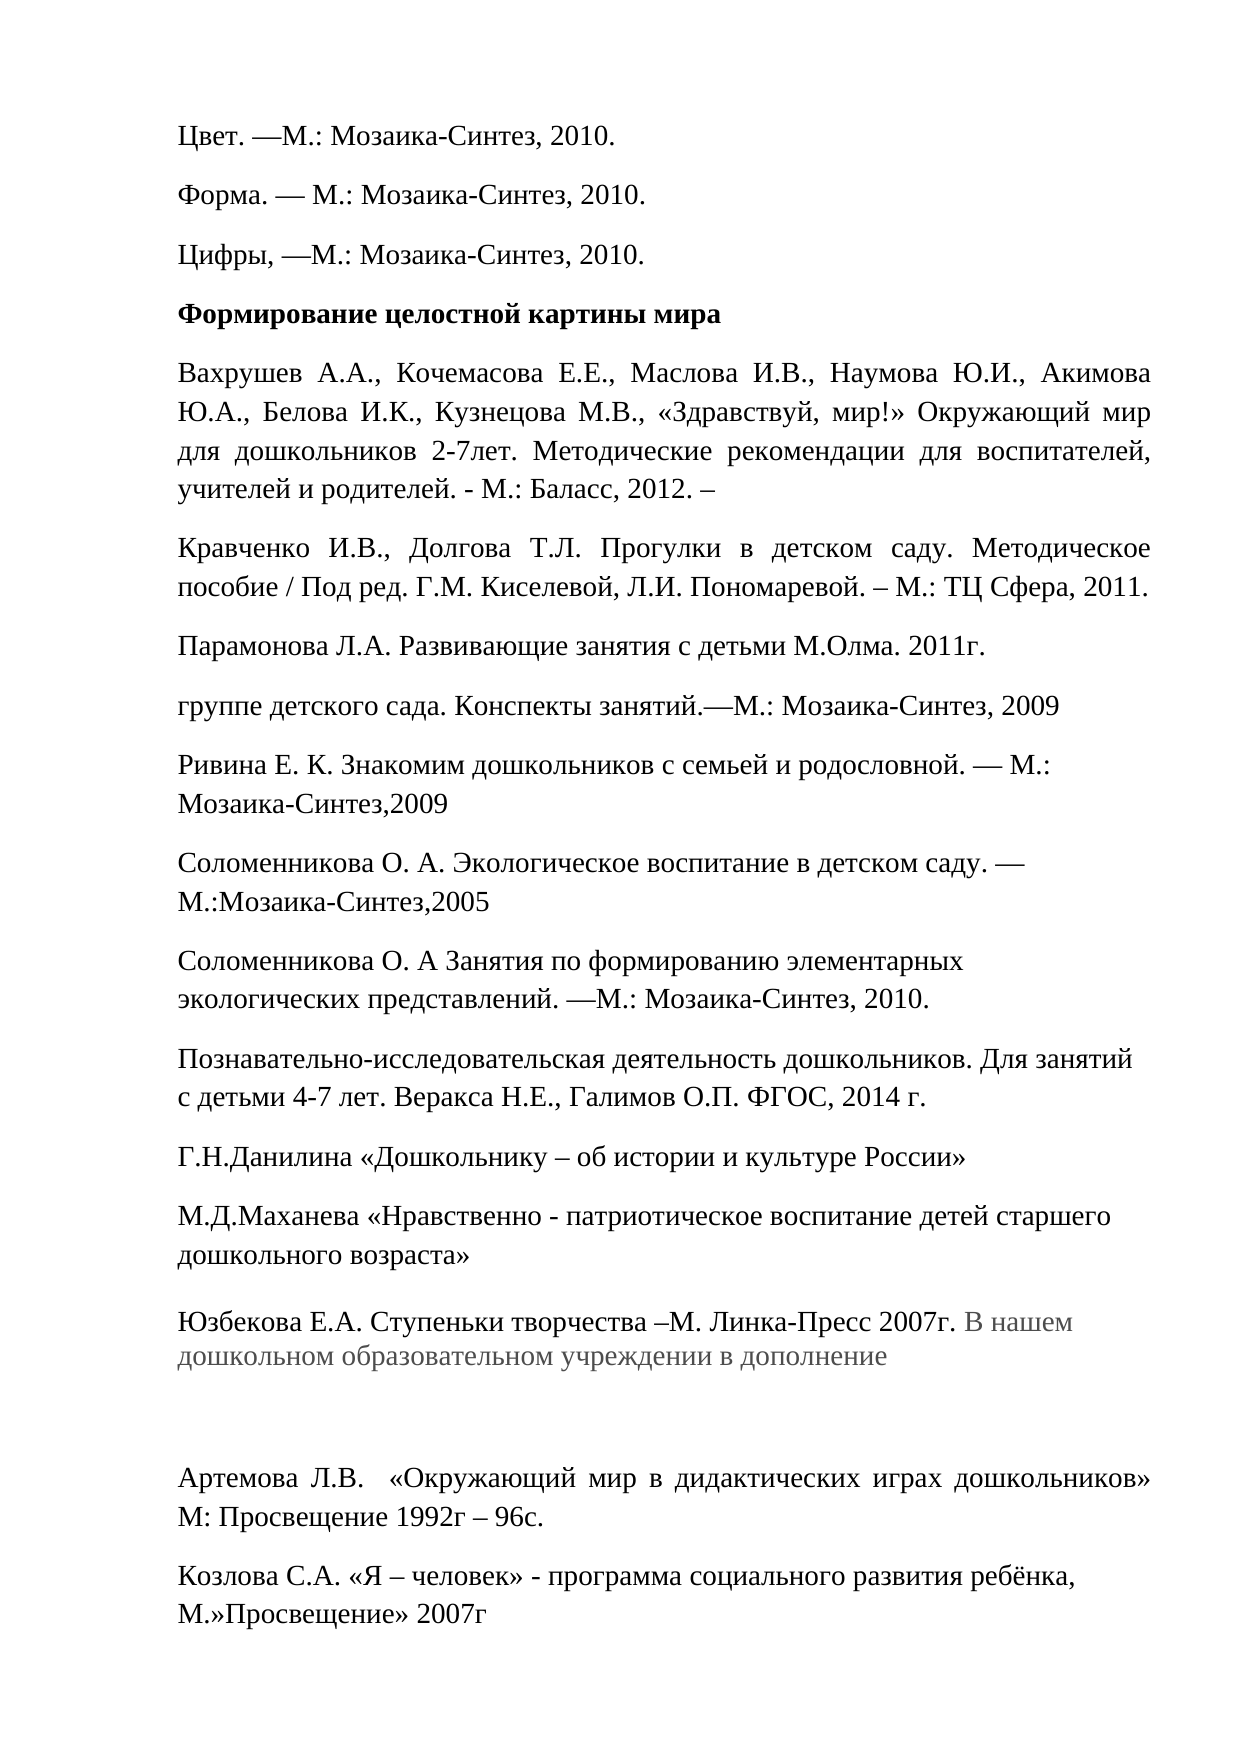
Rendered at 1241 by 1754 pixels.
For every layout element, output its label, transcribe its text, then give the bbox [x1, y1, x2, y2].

text Познавательно-исследовательская деятельность дошкольников. Для занятий с детьми 4-7 лет. Веракса Н.Е., Галимов О.П. ФГОС, 2014 г. [177, 1041, 1152, 1113]
text Цифры, —М.: Мозаика-Синтез, 2010. [177, 237, 1152, 270]
text Артемова Л.В. «Окружающий мир в дидактических играх дошкольников» М: Просвещение 1992г – 96с. [177, 1460, 1152, 1532]
text Г.Н.Данилина «Дошкольнику – об истории и культуре России» [177, 1139, 1152, 1172]
text Цвет. —М.: Мозаика-Синтез, 2010. [177, 118, 1152, 152]
text Ривина Е. К. Знакомим дошкольников с семьей и родословной. — М.: Мозаика-Синтез,2009 [177, 747, 1152, 819]
text Козлова С.А. «Я – человек» - программа социального развития ребёнка, М.»Просвещение» 2007г [177, 1558, 1152, 1630]
text Соломенникова О. А Занятия по формированию элементарных экологических представлений. —М.: Мозаика-Синтез, 2010. [177, 943, 1152, 1015]
text Формирование целостной картины мира [177, 296, 1152, 330]
text Парамонова Л.А. Развивающие занятия с детьми М.Олма. 2011г. [177, 628, 1152, 662]
text М.Д.Маханева «Нравственно - патриотическое воспитание детей старшего дошкольного возраста» [177, 1198, 1152, 1270]
text Юзбекова Е.А. Ступеньки творчества –М. Линка-Пресс 2007г. В нашем дошкольном образовательном учреждении в дополнение [177, 1304, 1152, 1372]
text группе детского сада. Конспекты занятий.—М.: Мозаика-Синтез, 2009 [177, 688, 1152, 721]
text Форма. — М.: Мозаика-Синтез, 2010. [177, 177, 1152, 211]
text Вахрушев А.А., Кочемасова Е.Е., Маслова И.В., Наумова Ю.И., Акимова Ю.А., Белова И.К., Кузнецова М.В., «Здравствуй, мир!» Окружающий мир для дошкольников 2-7лет. Методические рекомендации для воспитателей, учителей и родителей. - М.: Баласс, 2012. – [177, 356, 1152, 505]
text Соломенникова О. А. Экологическое воспитание в детском саду. —М.:Мозаика-Синтез,2005 [177, 845, 1152, 917]
text Кравченко И.В., Долгова Т.Л. Прогулки в детском саду. Методическое пособие / Под ред. Г.М. Киселевой, Л.И. Пономаревой. – М.: ТЦ Сфера, 2011. [177, 531, 1152, 603]
